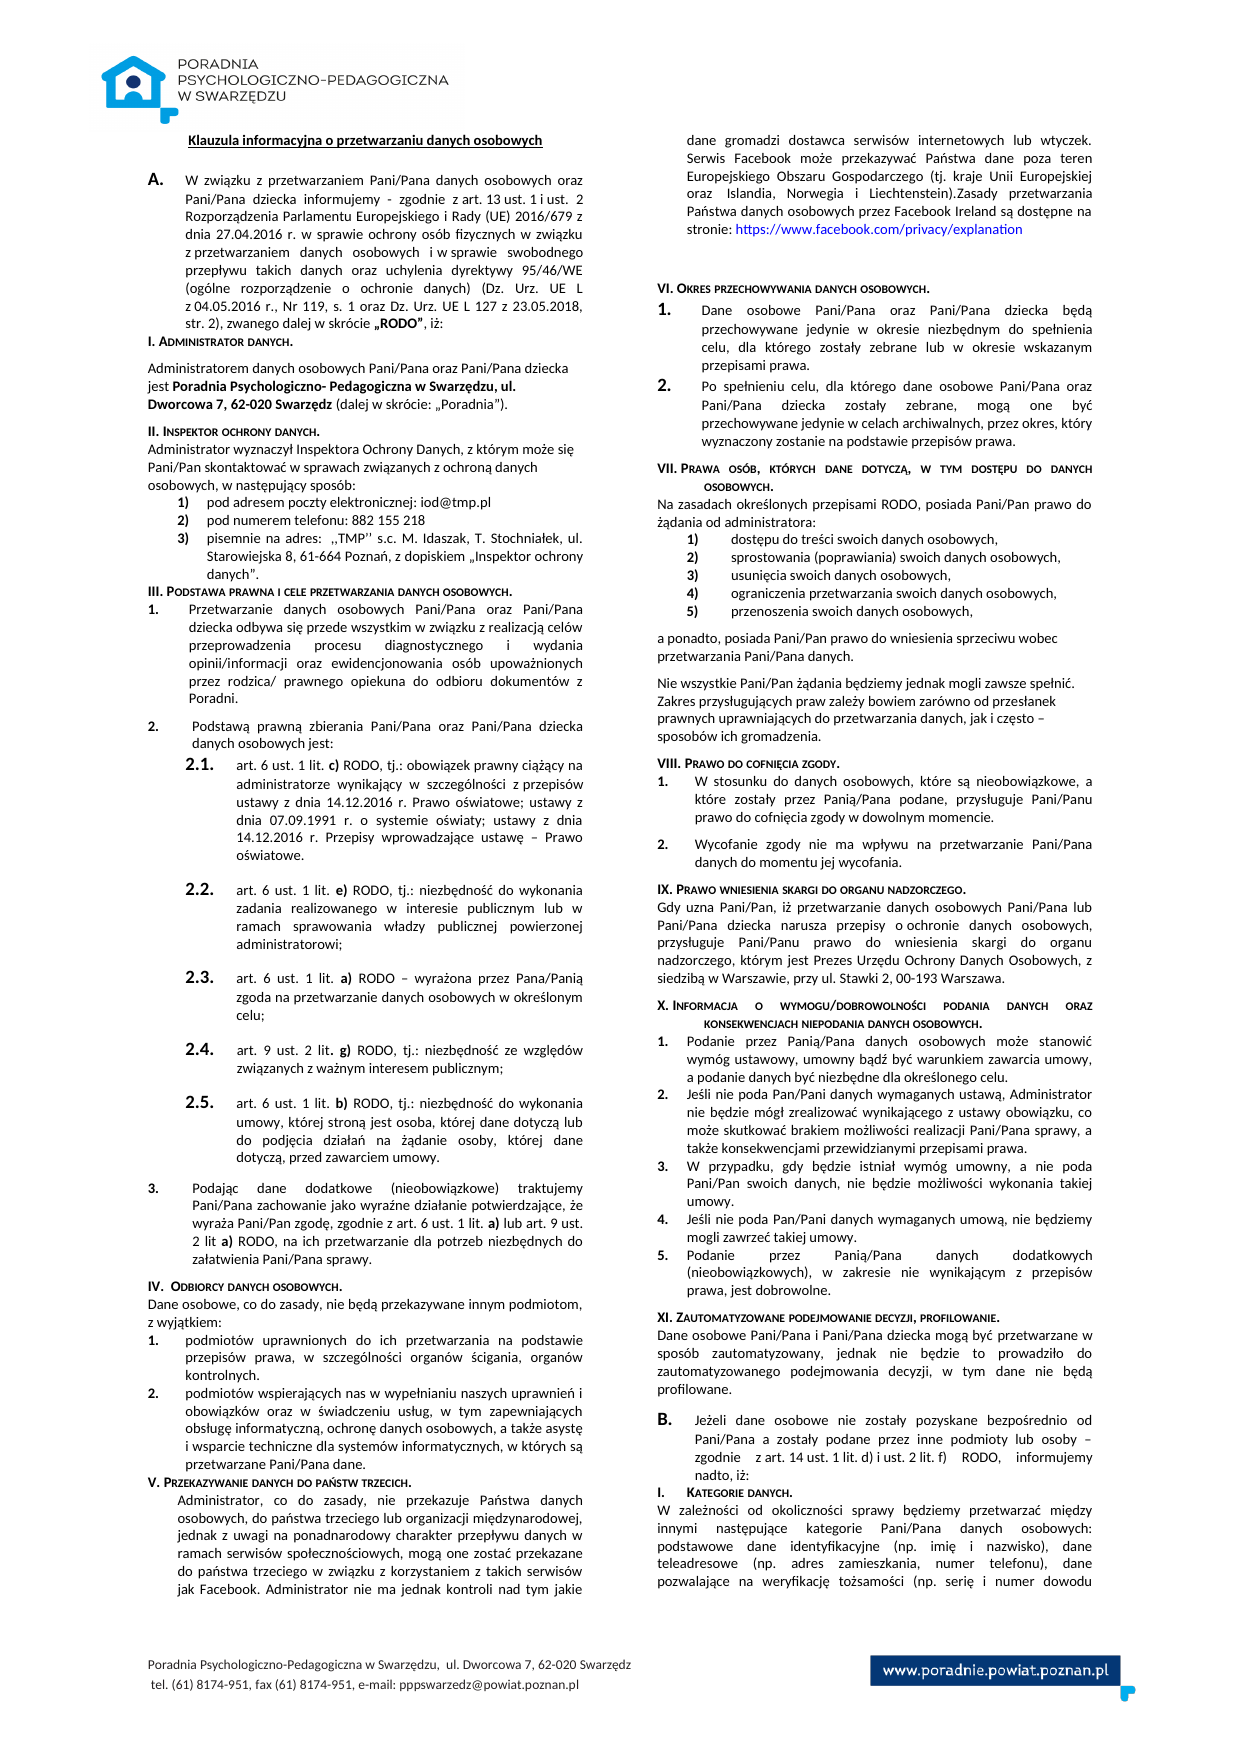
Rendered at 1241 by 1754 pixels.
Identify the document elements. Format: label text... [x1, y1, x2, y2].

list pod adresem poczty elektronicznej: iod@tmp.pl [177, 494, 583, 511]
list Podając dane dodatkowe (nieobowiązkowe) traktujemy Pani/Pana zachowanie jako wyraźne działanie potwierdzające, że wyraża Pani/Pan zgodę, zgodnie z art. 6 ust. 1 lit. a) lub art. 9 ust. 2 lit a) RODO, na ich przetwarzanie dla potrzeb niezbędnych do załatwienia Pani/Pana sprawy. [148, 1179, 583, 1268]
list usunięcia swoich danych osobowych, [687, 566, 1093, 584]
list Wycofanie zgody nie ma wpływu na przetwarzanie Pani/Pana danych do momentu jej wycofania. [657, 835, 1093, 871]
list Jeżeli dane osobowe nie zostały pozyskane bezpośrednio od Pani/Pana a zostały podane przez inne podmioty lub osoby – zgodnie z art. 14 ust. 1 lit. d) i ust. 2 lit. f) RODO, informujemy nadto, iż: [657, 1407, 1093, 1483]
list podmiotów wspierających nas w wypełnianiu naszych uprawnień i obowiązków oraz w świadczeniu usług, w tym zapewniających obsługę informatyczną, ochronę danych osobowych, a także asystę i wsparcie techniczne dla systemów informatycznych, w których są przetwarzane Pani/Pana dane. [148, 1384, 583, 1473]
list Jeśli nie poda Pan/Pani danych wymaganych umową, nie będziemy mogli zawrzeć takiej umowy. [657, 1210, 1093, 1246]
list art. 6 ust. 1 lit. e) RODO, tj.: niezbędność do wykonania zadania realizowanego w interesie publicznym lub w ramach sprawowania władzy publicznej powierzonej administratorowi; [185, 877, 583, 953]
text Informacja o wymogu/dobrowolności podania danych oraz konsekwencjach niepodania danych osobowych. [657, 997, 1093, 1032]
text Klauzula informacyjna o przetwarzaniu danych osobowych [148, 131, 583, 149]
text Przekazywanie danych do państw trzecich. [148, 1473, 583, 1491]
list W stosunku do danych osobowych, które są nieobowiązkowe, a które zostały przez Panią/Pana podane, przysługuje Pani/Panu prawo do cofnięcia zgody w dowolnym momencie. [657, 772, 1093, 826]
picture [869, 1655, 1138, 1702]
text Prawa osób, których dane dotyczą, w tym dostępu do danych osobowych. [657, 459, 1093, 495]
text Administrator danych. [148, 332, 583, 350]
list art. 6 ust. 1 lit. b) RODO, tj.: niezbędność do wykonania umowy, której stroną jest osoba, której dane dotyczą lub do podjęcia działań na żądanie osoby, której dane dotyczą, przed zawarciem umowy. [185, 1090, 583, 1166]
list Po spełnieniu celu, dla którego dane osobowe Pani/Pana oraz Pani/Pana dziecka zostały zebrane, mogą one być przechowywane jedynie w celach archiwalnych, przez okres, który wyznaczony zostanie na podstawie przepisów prawa. [657, 374, 1093, 450]
list Na zasadach określonych przepisami RODO, posiada Pani/Pan prawo do żądania od administratora: [657, 495, 1093, 531]
list art. 6 ust. 1 lit. c) RODO, tj.: obowiązek prawny ciążący na administratorze wynikający w szczególności z przepisów ustawy z dnia 14.12.2016 r. Prawo oświatowe; ustawy z dnia 07.09.1991 r. o systemie oświaty; ustawy z dnia 14.12.2016 r. Przepisy wprowadzające ustawę – Prawo oświatowe. [185, 752, 583, 864]
list dostępu do treści swoich danych osobowych, [687, 531, 1093, 548]
list Dane osobowe Pani/Pana oraz Pani/Pana dziecka będą przechowywane jedynie w okresie niezbędnym do spełnienia celu, dla którego zostały zebrane lub w okresie wskazanym przepisami prawa. [657, 297, 1093, 374]
text Prawo do cofnięcia zgody. [657, 755, 1093, 772]
list przenoszenia swoich danych osobowych, [686, 602, 1093, 620]
list art. 6 ust. 1 lit. a) RODO – wyrażona przez Pana/Panią zgoda na przetwarzanie danych osobowych w określonym celu; [185, 966, 583, 1024]
list Dane osobowe, co do zasady, nie będą przekazywane innym podmiotom, z wyjątkiem: [148, 1295, 583, 1331]
text Prawo wniesienia skargi do organu nadzorczego. [657, 880, 1093, 898]
list Dane osobowe Pani/Pana i Pani/Pana dziecka mogą być przetwarzane w sposób zautomatyzowany, jednak nie będzie to prowadziło do zautomatyzowanego podejmowania decyzji, w tym dane nie będą profilowane. [657, 1327, 1093, 1398]
list Gdy uzna Pani/Pan, iż przetwarzanie danych osobowych Pani/Pana lub Pani/Pana dziecka narusza przepisy o ochronie danych osobowych, przysługuje Pani/Panu prawo do wniesienia skargi do organu nadzorczego, którym jest Prezes Urzędu Ochrony Danych Osobowych, z siedzibą w Warszawie, przy ul. Stawki 2, 00-193 Warszawa. [657, 898, 1093, 987]
text Zautomatyzowane podejmowanie decyzji, profilowanie. [657, 1309, 1093, 1327]
list W przypadku, gdy będzie istniał wymóg umowny, a nie poda Pani/Pan swoich danych, nie będzie możliwości wykonania takiej umowy. [657, 1157, 1093, 1210]
list sprostowania (poprawiania) swoich danych osobowych, [687, 548, 1093, 566]
list ograniczenia przetwarzania swoich danych osobowych, [687, 584, 1093, 602]
text Administrator wyznaczył Inspektora Ochrony Danych, z którym może się Pani/Pan skontaktować w sprawach związanych z ochroną danych osobowych, w następujący sposób: [148, 440, 583, 494]
text Podstawa prawna i cele przetwarzania danych osobowych. [148, 583, 583, 601]
list Przetwarzanie danych osobowych Pani/Pana oraz Pani/Pana dziecka odbywa się przede wszystkim w związku z realizacją celów przeprowadzenia procesu diagnostycznego i wydania opinii/informacji oraz ewidencjonowania osób upoważnionych przez rodzica/ prawnego opiekuna do odbioru dokumentów z Poradni. [148, 601, 583, 707]
list Jeśli nie poda Pan/Pani danych wymaganych ustawą, Administrator nie będzie mógł zrealizować wynikającego z ustawy obowiązku, co może skutkować brakiem możliwości realizacji Pani/Pana sprawy, a także konsekwencjami przewidzianymi przepisami prawa. [657, 1086, 1093, 1157]
list pisemnie na adres: ,,TMP’’ s.c. M. Idaszak, T. Stochniałek, ul. Starowiejska 8, 61-664 Poznań, z dopiskiem „Inspektor ochrony danych”. [177, 529, 583, 583]
list pod numerem telefonu: 882 155 218 [177, 511, 583, 529]
text Administratorem danych osobowych Pani/Pana oraz Pani/Pana dziecka jest Poradnia Psychologiczno- Pedagogiczna w Swarzędzu, ul. Dworcowa 7, 62-020 Swarzędz (dalej w skrócie: „Poradnia”). [148, 359, 583, 413]
list Podanie przez Panią/Pana danych dodatkowych (nieobowiązkowych), w zakresie nie wynikającym z przepisów prawa, jest dobrowolne. [657, 1246, 1093, 1299]
list art. 9 ust. 2 lit. g) RODO, tj.: niezbędność ze względów związanych z ważnym interesem publicznym; [185, 1037, 583, 1077]
list Podstawą prawną zbierania Pani/Pana oraz Pani/Pana dziecka danych osobowych jest: [148, 717, 583, 752]
picture [88, 43, 465, 132]
list W związku z przetwarzaniem Pani/Pana danych osobowych oraz Pani/Pana dziecka informujemy - zgodnie z art. 13 ust. 1 i ust. 2 Rozporządzenia Parlamentu Europejskiego i Rady (UE) 2016/679 z dnia 27.04.2016 r. w sprawie ochrony osób fizycznych w związku z przetwarzaniem danych osobowych i w sprawie swobodnego przepływu takich danych oraz uchylenia dyrektywy 95/46/WE (ogólne rozporządzenie o ochronie danych) (Dz. Urz. UE L z 04.05.2016 r., Nr 119, s. 1 oraz Dz. Urz. UE L 127 z 23.05.2018, str. 2), zwanego dalej w skrócie „RODO”, iż: [148, 167, 583, 332]
list Kategorie danych. [657, 1483, 1093, 1501]
text a ponadto, posiada Pani/Pan prawo do wniesienia sprzeciwu wobec przetwarzania Pani/Pana danych. [657, 629, 1093, 665]
text Okres przechowywania danych osobowych. [657, 279, 1093, 297]
text Nie wszystkie Pani/Pan żądania będziemy jednak mogli zawsze spełnić. Zakres przysługujących praw zależy bowiem zarówno od przesłanek prawnych uprawniających do przetwarzania danych, jak i często – sposobów ich gromadzenia. [657, 674, 1093, 745]
list Podanie przez Panią/Pana danych osobowych może stanowić wymóg ustawowy, umowny bądź być warunkiem zawarcia umowy, a podanie danych być niezbędne dla określonego celu. [657, 1032, 1093, 1086]
list podmiotów uprawnionych do ich przetwarzania na podstawie przepisów prawa, w szczególności organów ścigania, organów kontrolnych. [148, 1331, 583, 1384]
text Odbiorcy danych osobowych. [148, 1277, 583, 1295]
text Inspektor ochrony danych. [148, 422, 583, 440]
